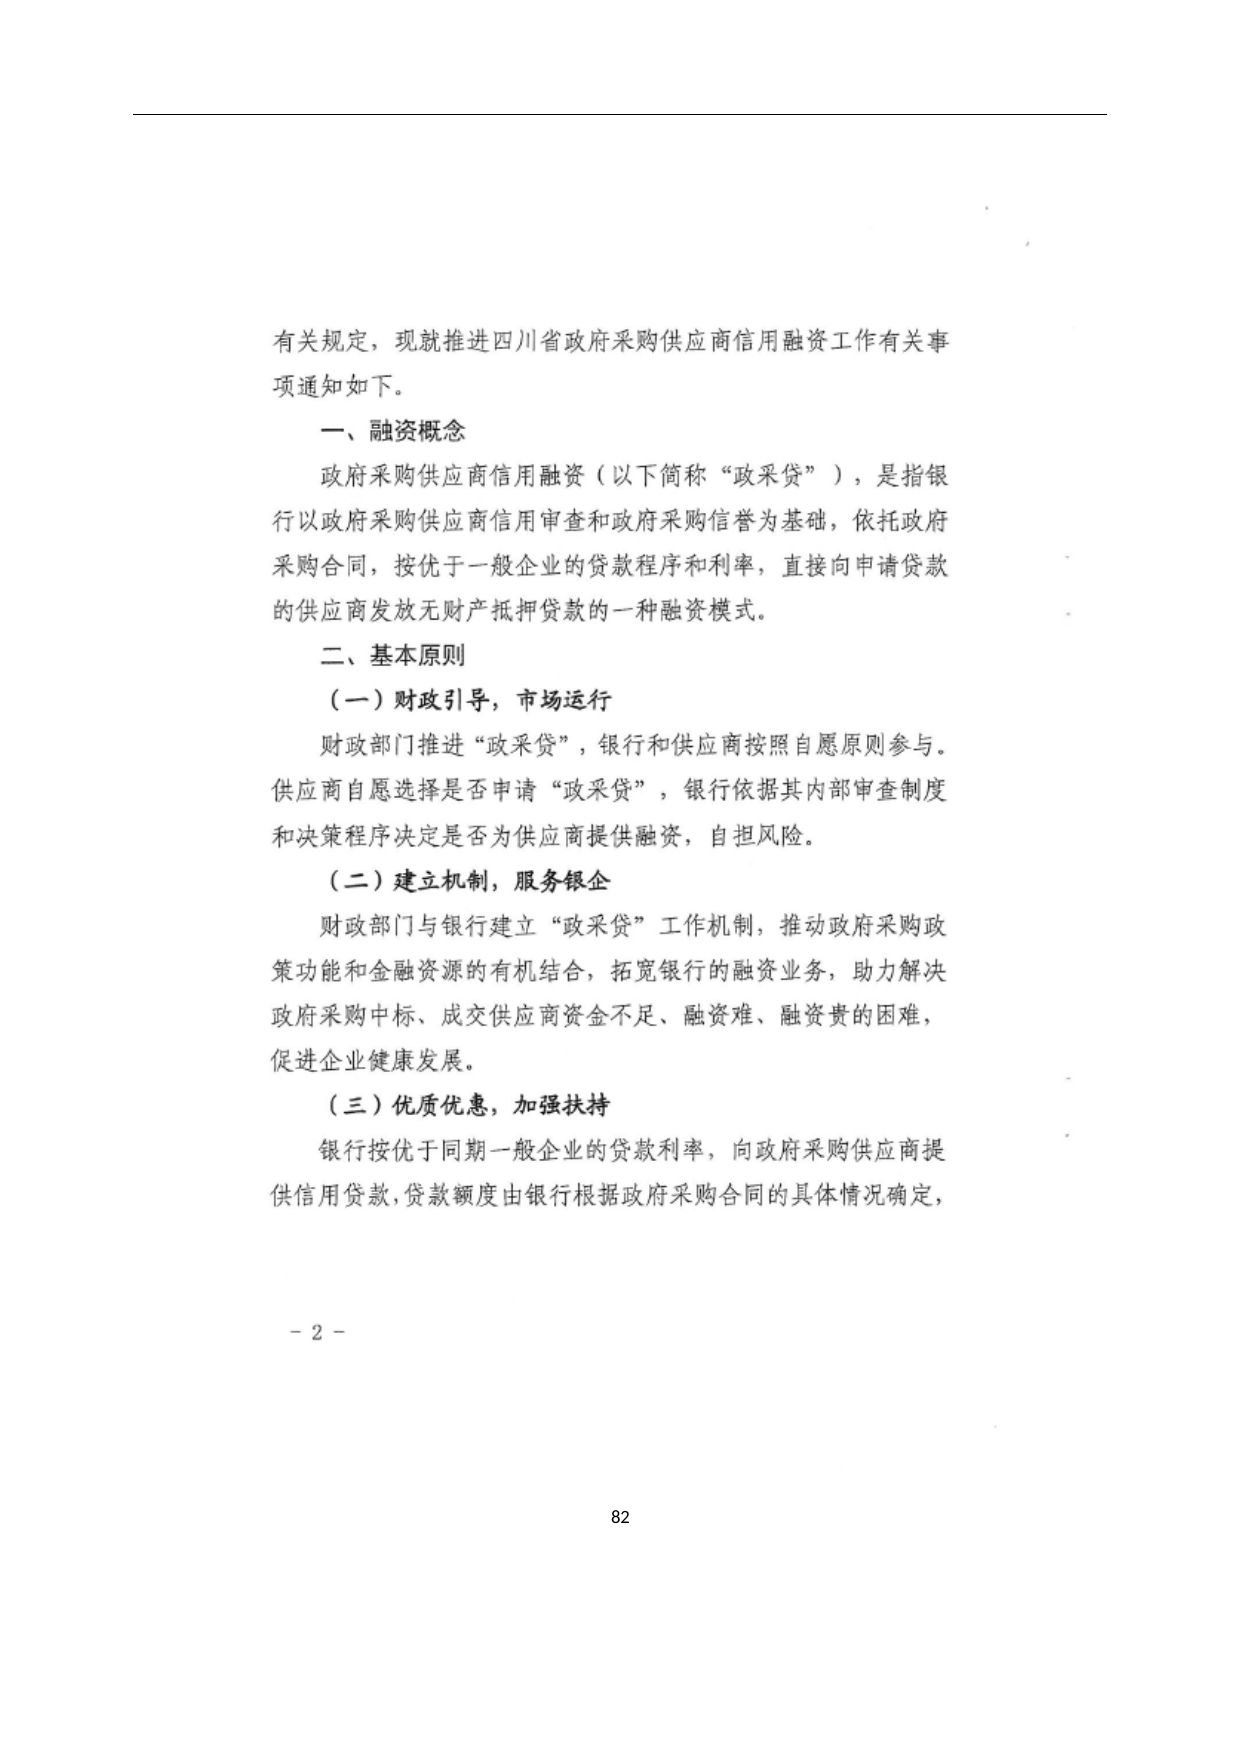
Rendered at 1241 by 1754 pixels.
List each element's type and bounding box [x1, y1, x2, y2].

picture [132, 143, 1084, 1478]
